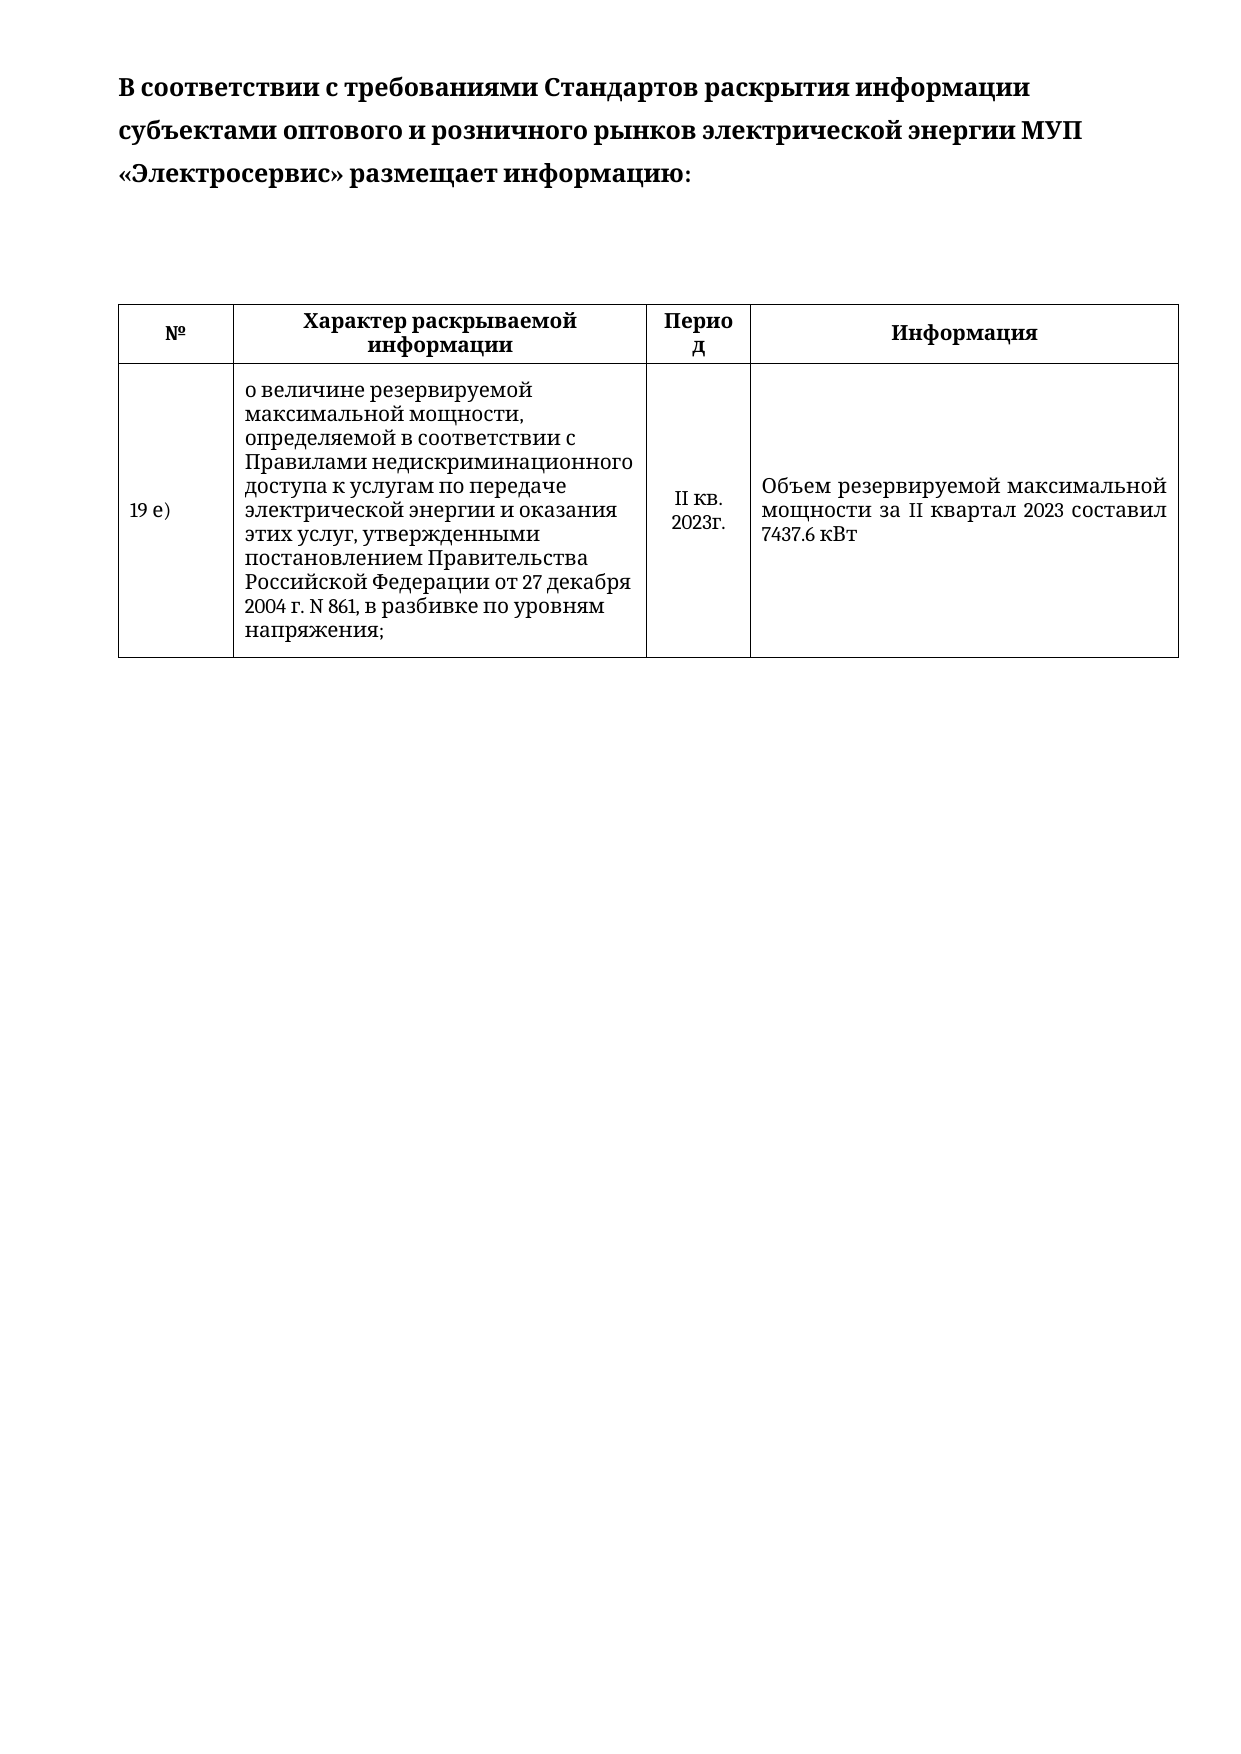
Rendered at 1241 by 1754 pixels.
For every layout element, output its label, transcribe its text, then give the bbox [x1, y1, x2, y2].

table_cell Объем резервируемой максимальной мощности за II квартал 2023 составил 7437.6 кВт [751, 364, 1178, 657]
table_cell 19 е) [119, 364, 233, 657]
table_cell II кв. 2023г. [647, 364, 750, 657]
table_header Характер раскрываемой информации [234, 305, 646, 363]
table_header Период [647, 305, 750, 363]
table_header Информация [751, 305, 1178, 363]
table_cell о величине резервируемой максимальной мощности, определяемой в соответствии с Правилами недискриминационного доступа к услугам по передаче электрической энергии и оказания этих услуг, утвержденными постановлением Правительства Российской Федерации от 27 декабря 2004 г. N 861, в разбивке по уровням напряжения; [234, 364, 646, 657]
table_header № [119, 305, 233, 363]
